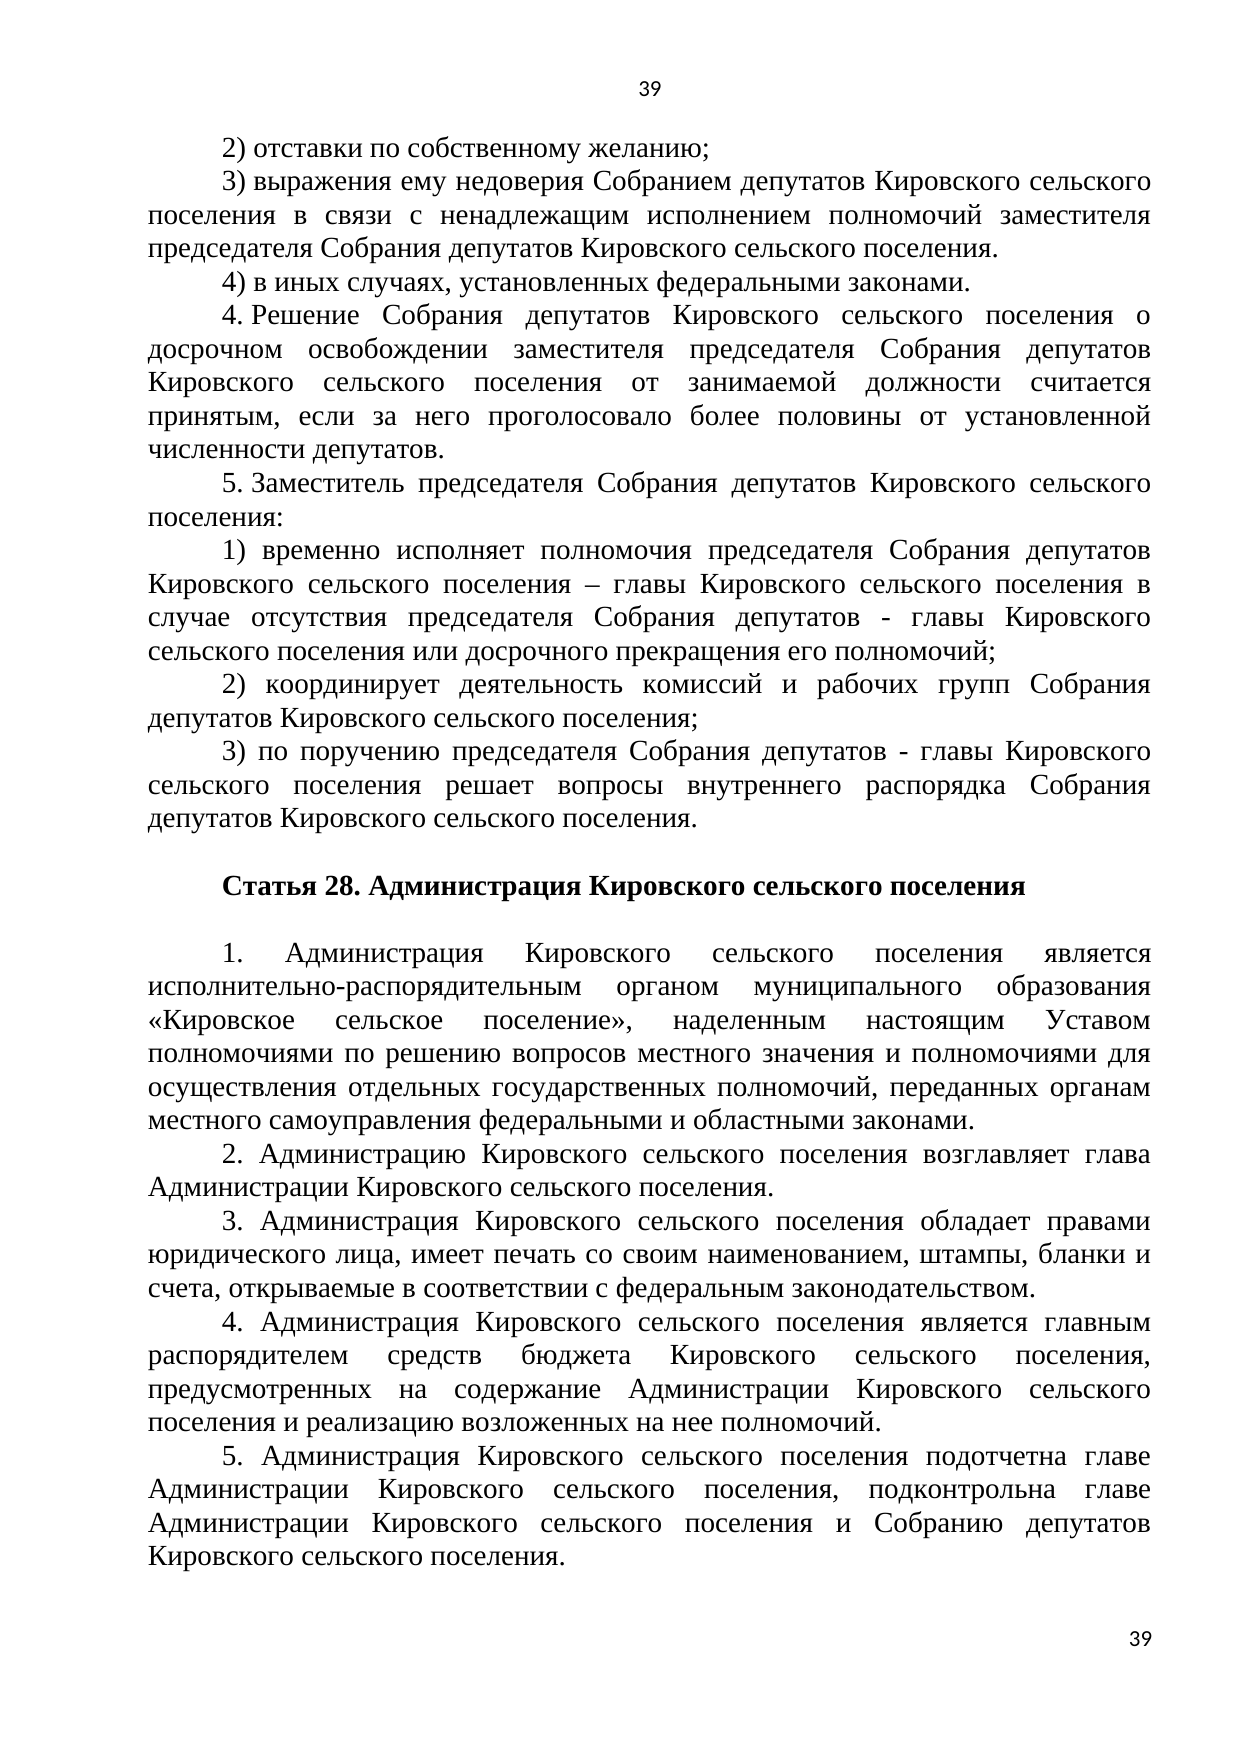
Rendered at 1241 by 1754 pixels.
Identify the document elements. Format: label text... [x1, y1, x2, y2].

text 1) временно исполняет полномочия председателя Собрания депутатов Кировского сельского поселения – главы Кировского сельского поселения в случае отсутствия председателя Собрания депутатов - главы Кировского сельского поселения или досрочного прекращения его полномочий; [148, 532, 1152, 666]
text 3. Администрация Кировского сельского поселения обладает правами юридического лица, имеет печать со своим наименованием, штампы, бланки и счета, открываемые в соответствии с федеральным законодательством. [148, 1203, 1152, 1304]
text 4. Решение Собрания депутатов Кировского сельского поселения о досрочном освобождении заместителя председателя Собрания депутатов Кировского сельского поселения от занимаемой должности считается принятым, если за него проголосовало более половины от установленной численности депутатов. [148, 297, 1152, 465]
text 3) по поручению председателя Собрания депутатов - главы Кировского сельского поселения решает вопросы внутреннего распорядка Собрания депутатов Кировского сельского поселения. [148, 733, 1152, 834]
text 4) в иных случаях, установленных федеральными законами. [148, 264, 1152, 297]
text 3) выражения ему недоверия Собранием депутатов Кировского сельского поселения в связи с ненадлежащим исполнением полномочий заместителя председателя Собрания депутатов Кировского сельского поселения. [148, 163, 1152, 264]
text 5. Заместитель председателя Собрания депутатов Кировского сельского поселения: [148, 465, 1152, 532]
text Статья 28. Администрация Кировского сельского поселения [148, 868, 1152, 901]
text 2) отставки по собственному желанию; [148, 130, 1152, 163]
text 2) координирует деятельность комиссий и рабочих групп Собрания депутатов Кировского сельского поселения; [148, 666, 1152, 733]
text 1. Администрация Кировского сельского поселения является исполнительно-распорядительным органом муниципального образования «Кировское сельское поселение», наделенным настоящим Уставом полномочиями по решению вопросов местного значения и полномочиями для осуществления отдельных государственных полномочий, переданных органам местного самоуправления федеральными и областными законами. [148, 935, 1152, 1136]
text 5. Администрация Кировского сельского поселения подотчетна главе Администрации Кировского сельского поселения, подконтрольна главе Администрации Кировского сельского поселения и Собранию депутатов Кировского сельского поселения. [148, 1438, 1152, 1572]
text 4. Администрация Кировского сельского поселения является главным распорядителем средств бюджета Кировского сельского поселения, предусмотренных на содержание Администрации Кировского сельского поселения и реализацию возложенных на нее полномочий. [148, 1304, 1152, 1438]
text 2. Администрацию Кировского сельского поселения возглавляет глава Администрации Кировского сельского поселения. [148, 1136, 1152, 1203]
